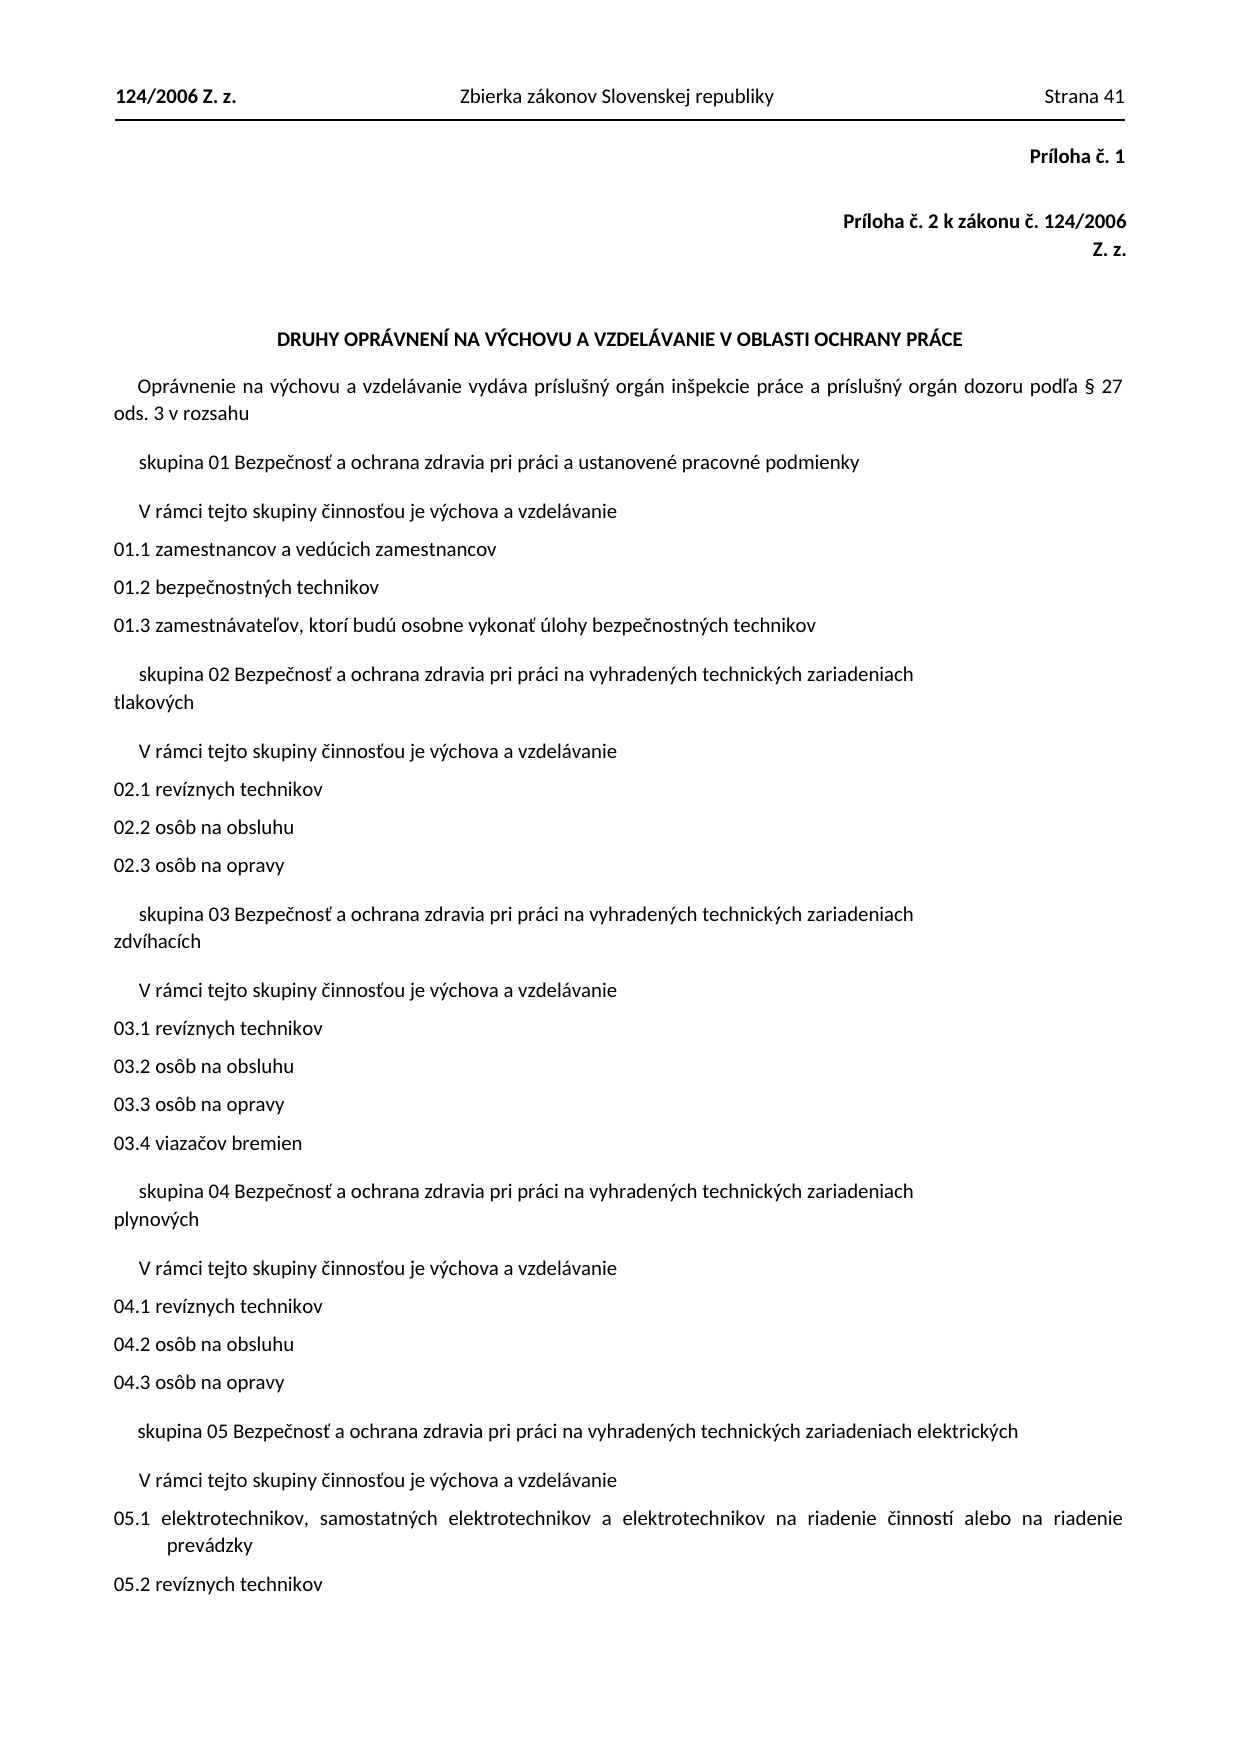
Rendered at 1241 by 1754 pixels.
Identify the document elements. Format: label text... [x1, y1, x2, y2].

text Oprávnenie na výchovu a vzdelávanie vydáva príslušný orgán inšpekcie práce a príslušný orgán dozoru podľa § 27 ods. 3 v rozsahu [113, 373, 1125, 426]
text skupina 01 Bezpečnosť a ochrana zdravia pri práci a ustanovené pracovné podmienky [139, 449, 1125, 475]
text 02.2 osôb na obsluhu [113, 814, 1125, 839]
text 05.2 revíznych technikov [113, 1571, 1125, 1596]
text 05.1 elektrotechnikov, samostatných elektrotechnikov a elektrotechnikov na riadenie činností alebo na riadenie prevádzky [113, 1505, 1125, 1558]
text 04.3 osôb na opravy [113, 1369, 1125, 1395]
text zdvíhacích [113, 929, 1125, 954]
text 01.1 zamestnancov a vedúcich zamestnancov [113, 536, 1125, 562]
text V rámci tejto skupiny činnosťou je výchova a vzdelávanie [139, 1255, 1125, 1281]
text skupina 03 Bezpečnosť a ochrana zdravia pri práci na vyhradených technických zariadeniach [139, 901, 1125, 926]
text Príloha č. 2 k zákonu č. 124/2006 Z. z. [831, 208, 1127, 261]
text 02.3 osôb na opravy [113, 852, 1125, 877]
text 03.4 viazačov bremien [113, 1130, 1125, 1155]
text 01.3 zamestnávateľov, ktorí budú osobne vykonať úlohy bezpečnostných technikov [113, 612, 1125, 638]
text 03.2 osôb na obsluhu [113, 1054, 1125, 1079]
text 04.2 osôb na obsluhu [113, 1331, 1125, 1357]
text 03.3 osôb na opravy [113, 1092, 1125, 1117]
text skupina 05 Bezpečnosť a ochrana zdravia pri práci na vyhradených technických zariadeniach elektrických [113, 1418, 1125, 1444]
text V rámci tejto skupiny činnosťou je výchova a vzdelávanie [139, 978, 1125, 1003]
text skupina 02 Bezpečnosť a ochrana zdravia pri práci na vyhradených technických zariadeniach [139, 661, 1125, 686]
text 04.1 revíznych technikov [113, 1293, 1125, 1319]
text tlakových [113, 689, 1125, 714]
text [139, 1467, 1125, 1492]
text plynových [113, 1207, 1125, 1232]
text 03.1 revíznych technikov [113, 1016, 1125, 1041]
text 01.2 bezpečnostných technikov [113, 574, 1125, 599]
text V rámci tejto skupiny činnosťou je výchova a vzdelávanie [139, 738, 1125, 763]
text V rámci tejto skupiny činnosťou je výchova a vzdelávanie [139, 498, 1125, 523]
text skupina 04 Bezpečnosť a ochrana zdravia pri práci na vyhradených technických zariadeniach [139, 1178, 1125, 1204]
subtitle DRUHY OPRÁVNENÍ NA VÝCHOVU A VZDELÁVANIE V OBLASTI OCHRANY PRÁCE [115, 326, 1125, 352]
text 02.1 revíznych technikov [113, 776, 1125, 801]
